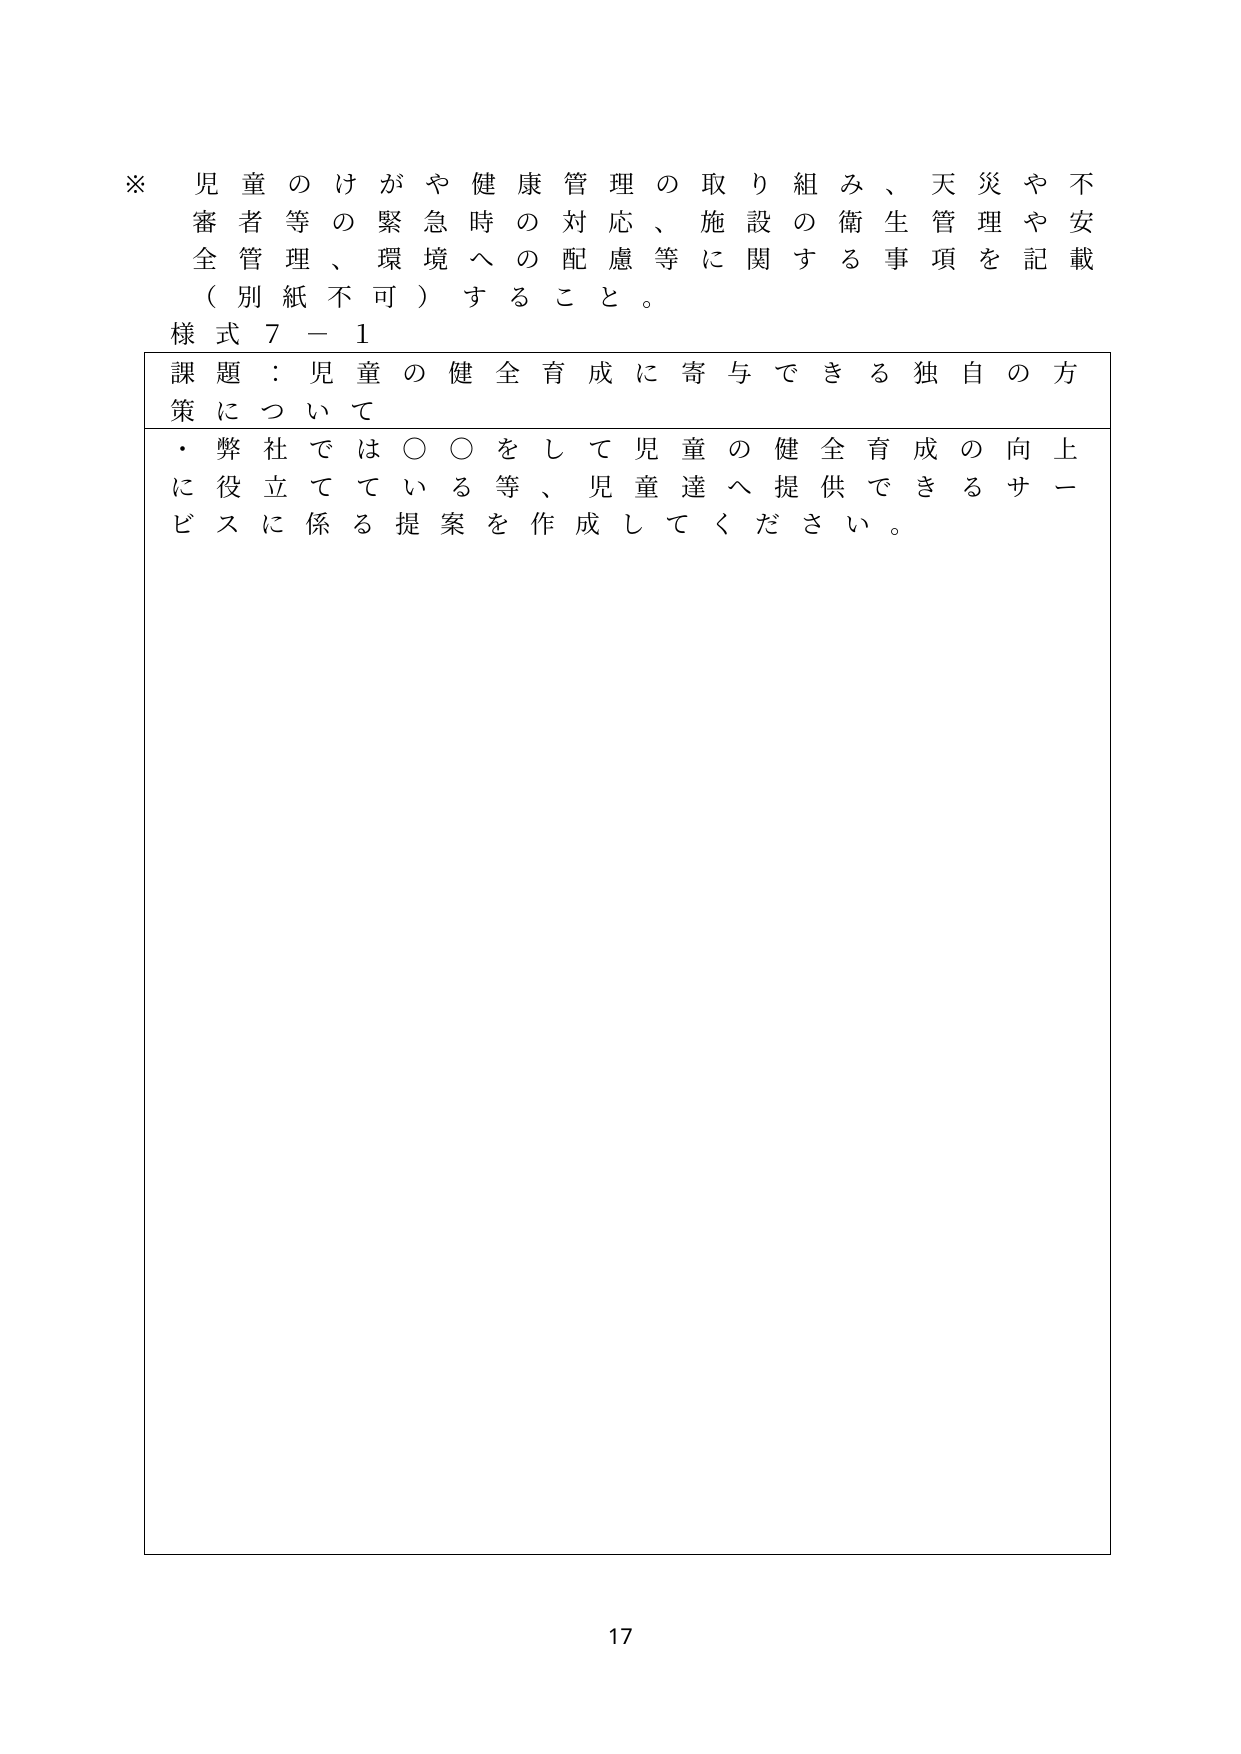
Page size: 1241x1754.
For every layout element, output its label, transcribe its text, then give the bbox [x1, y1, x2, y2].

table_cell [145, 429, 1110, 1554]
table_header 課題：児童の健全育成に寄与できる独自の方策について [145, 353, 1110, 428]
text ※ 児童のけがや健康管理の取り組み、天災や不審者等の緊急時の対応、施設の衛生管理や安全管理、環境への配慮等に関する事項を記載（別紙不可）すること。 [125, 164, 1115, 314]
text 様式７－１ [125, 314, 1115, 352]
